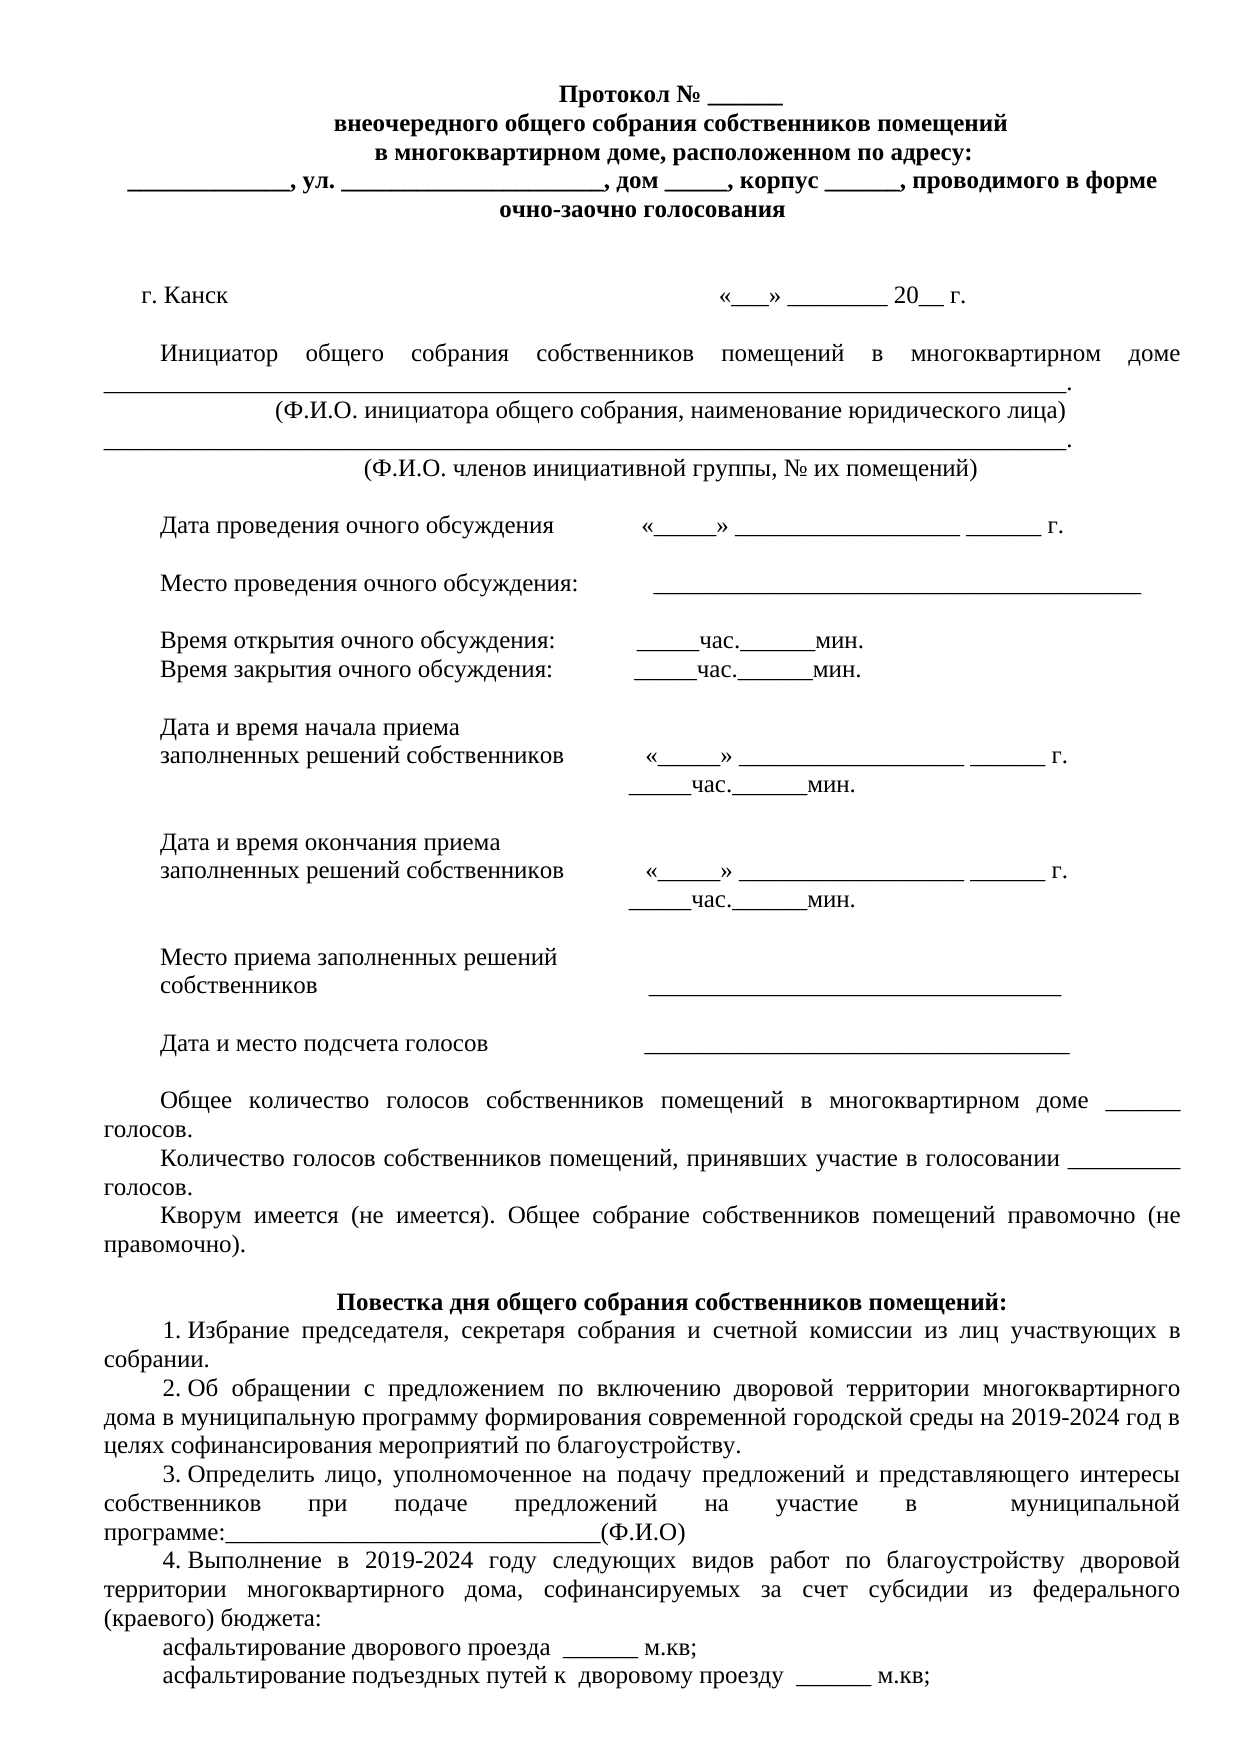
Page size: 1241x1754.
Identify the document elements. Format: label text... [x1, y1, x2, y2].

list Об обращении с предложением по включению дворовой территории многоквартирного дома в муниципальную программу формирования современной городской среды на 2019-2024 год в целях софинансирования мероприятий по благоустройству. [103, 1373, 1181, 1459]
text заполненных решений собственников «_____» __________________ ______ г. [103, 741, 1181, 769]
text (Ф.И.О. инициатора общего собрания, наименование юридического лица) [103, 396, 1181, 424]
list Определить лицо, уполномоченное на подачу предложений и представляющего интересы собственников при подаче предложений на участие в муниципальной программе:______________________________(Ф.И.О) [103, 1459, 1181, 1546]
text Инициатор общего собрания собственников помещений в многоквартирном доме _____________________________________________________________________________. [103, 338, 1181, 396]
text Время открытия очного обсуждения: _____час.______мин. [103, 626, 1181, 654]
text в многоквартирном доме, расположенном по адресу: [103, 137, 1181, 166]
text Дата проведения очного обсуждения «_____» __________________ ______ г. [103, 511, 1181, 539]
text внеочередного общего собрания собственников помещений [103, 108, 1181, 137]
text Время закрытия очного обсуждения: _____час.______мин. [103, 654, 1181, 683]
text собственников _________________________________ [103, 971, 1181, 999]
text _____________________________________________________________________________. [103, 424, 1181, 453]
text заполненных решений собственников «_____» __________________ ______ г. [103, 856, 1181, 884]
text Количество голосов собственников помещений, принявших участие в голосовании _________ голосов. [103, 1143, 1181, 1201]
text Дата и время начала приема [103, 712, 1181, 741]
text Дата и место подсчета голосов __________________________________ [103, 1028, 1181, 1057]
text Дата и время окончания приема [103, 827, 1181, 856]
list Избрание председателя, секретаря собрания и счетной комиссии из лиц участвующих в собрании. [103, 1316, 1181, 1373]
text Повестка дня общего собрания собственников помещений: [103, 1287, 1181, 1316]
text Кворум имеется (не имеется). Общее собрание собственников помещений правомочно (не правомочно). [103, 1201, 1181, 1258]
text г. Канск «___» ________ 20__ г. [103, 281, 1181, 309]
text Общее количество голосов собственников помещений в многоквартирном доме ______ голосов. [103, 1086, 1181, 1143]
list Выполнение в 2019-2024 году следующих видов работ по благоустройству дворовой территории многоквартирного дома, софинансируемых за счет субсидии из федерального (краевого) бюджета: [103, 1546, 1181, 1632]
list асфальтирование дворового проезда ______ м.кв; [162, 1632, 1181, 1661]
text _____час.______мин. [103, 884, 1181, 913]
list асфальтирование подъездных путей к дворовому проезду ______ м.кв; [162, 1661, 1181, 1689]
text _____________, ул. _____________________, дом _____, корпус ______, проводимого в форме очно-заочно голосования [103, 166, 1181, 223]
text Протокол № ______ [103, 79, 1181, 108]
text _____час.______мин. [103, 769, 1181, 798]
text Место проведения очного обсуждения: _______________________________________ [103, 568, 1181, 597]
text (Ф.И.О. членов инициативной группы, № их помещений) [103, 453, 1181, 482]
text Место приема заполненных решений [103, 942, 1181, 971]
